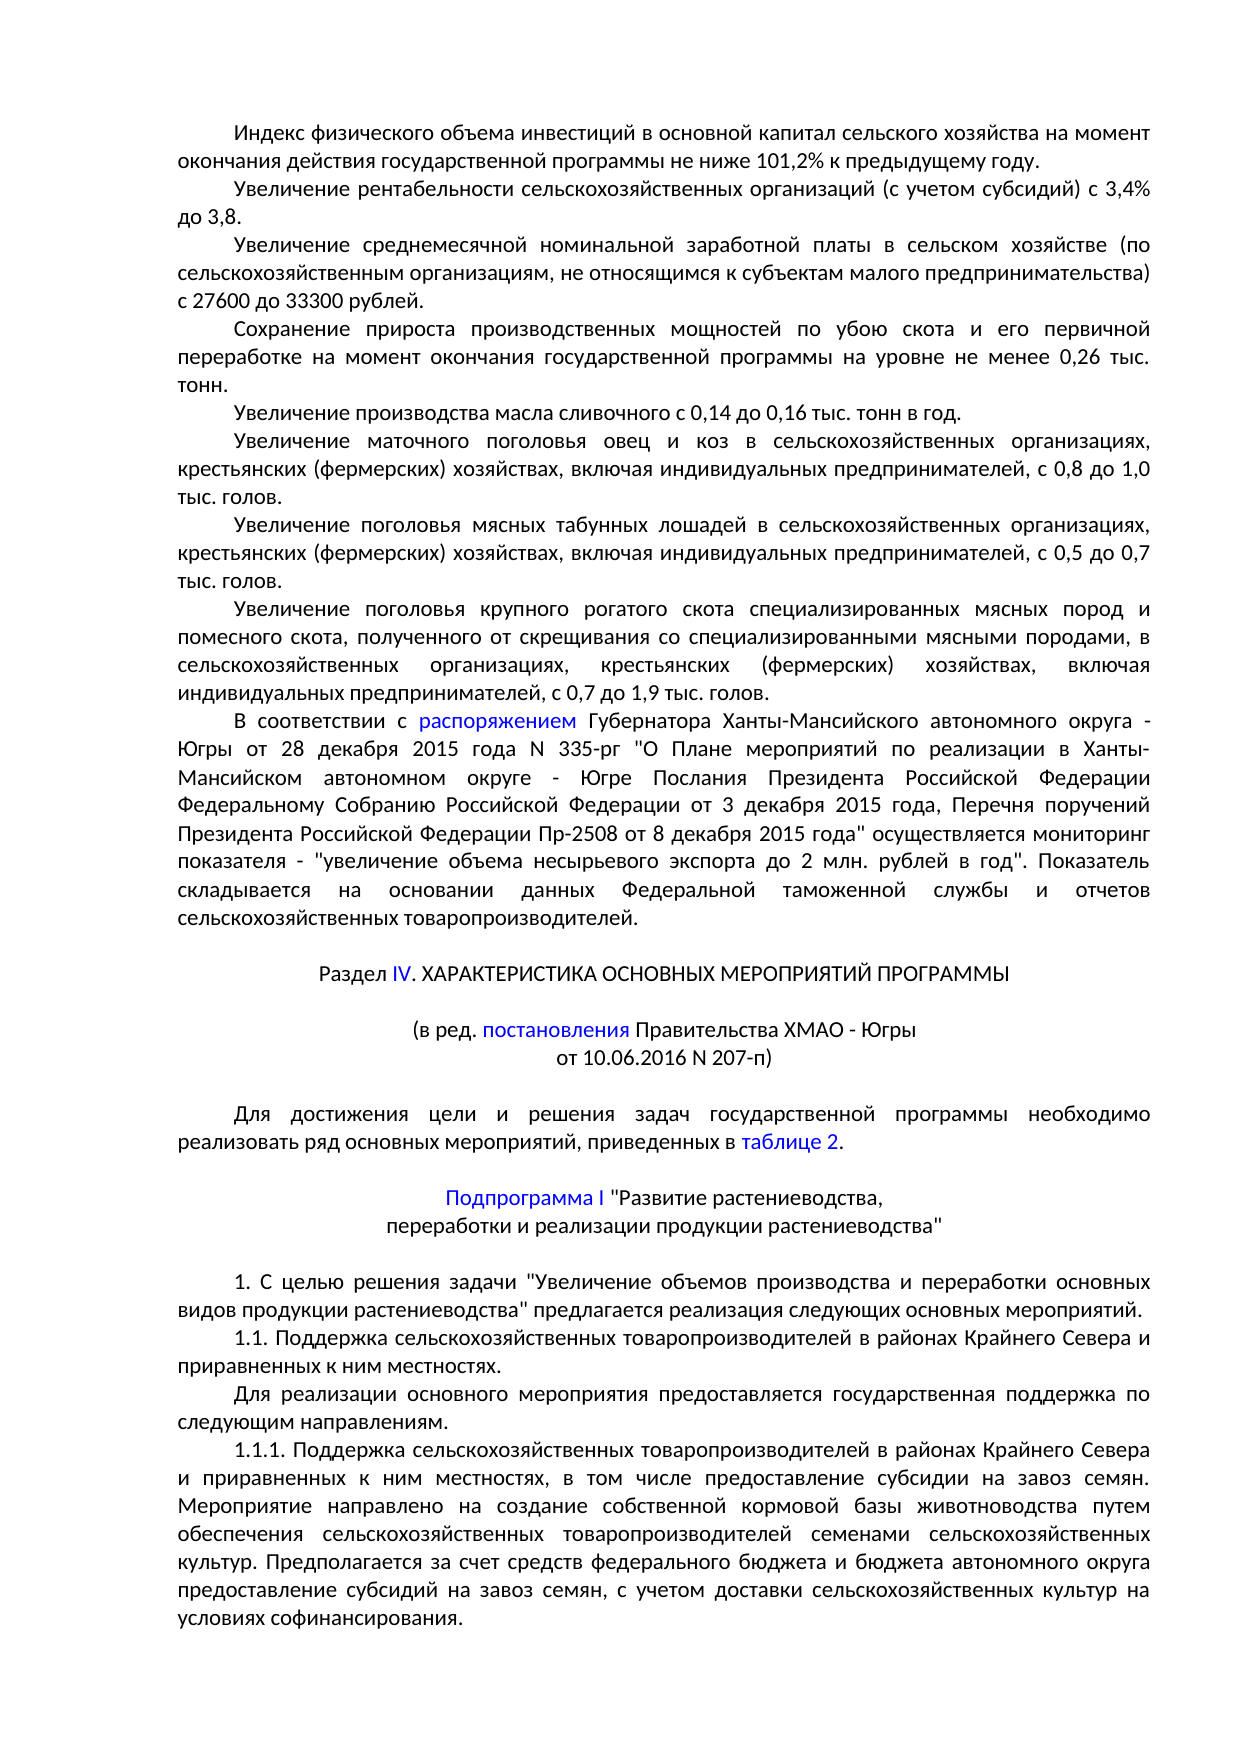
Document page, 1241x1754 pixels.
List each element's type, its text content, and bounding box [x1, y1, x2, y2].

text Увеличение производства масла сливочного с 0,14 до 0,16 тыс. тонн в год. [177, 398, 1152, 426]
text (в ред. постановления Правительства ХМАО - Югры [177, 1015, 1152, 1043]
text 1.1. Поддержка сельскохозяйственных товаропроизводителей в районах Крайнего Севера и приравненных к ним местностях. [177, 1323, 1152, 1379]
text Раздел IV. ХАРАКТЕРИСТИКА ОСНОВНЫХ МЕРОПРИЯТИЙ ПРОГРАММЫ [177, 959, 1152, 987]
text Для достижения цели и решения задач государственной программы необходимо реализовать ряд основных мероприятий, приведенных в таблице 2. [177, 1099, 1152, 1155]
text Увеличение рентабельности сельскохозяйственных организаций (с учетом субсидий) с 3,4% до 3,8. [177, 174, 1152, 230]
text Подпрограмма I "Развитие растениеводства, [177, 1183, 1152, 1211]
text переработки и реализации продукции растениеводства" [177, 1211, 1152, 1239]
text Сохранение прироста производственных мощностей по убою скота и его первичной переработке на момент окончания государственной программы на уровне не менее 0,26 тыс. тонн. [177, 314, 1152, 398]
text В соответствии с распоряжением Губернатора Ханты-Мансийского автономного округа - Югры от 28 декабря 2015 года N 335-рг "О Плане мероприятий по реализации в Ханты-Мансийском автономном округе - Югре Послания Президента Российской Федерации Федеральному Собранию Российской Федерации от 3 декабря 2015 года, Перечня поручений Президента Российской Федерации Пр-2508 от 8 декабря 2015 года" осуществляется мониторинг показателя - "увеличение объема несырьевого экспорта до 2 млн. рублей в год". Показатель складывается на основании данных Федеральной таможенной службы и отчетов сельскохозяйственных товаропроизводителей. [177, 707, 1152, 931]
text Для реализации основного мероприятия предоставляется государственная поддержка по следующим направлениям. [177, 1379, 1152, 1435]
text Увеличение поголовья крупного рогатого скота специализированных мясных пород и помесного скота, полученного от скрещивания со специализированными мясными породами, в сельскохозяйственных организациях, крестьянских (фермерских) хозяйствах, включая индивидуальных предпринимателей, с 0,7 до 1,9 тыс. голов. [177, 594, 1152, 707]
text Индекс физического объема инвестиций в основной капитал сельского хозяйства на момент окончания действия государственной программы не ниже 101,2% к предыдущему году. [177, 118, 1152, 174]
text от 10.06.2016 N 207-п) [177, 1043, 1152, 1071]
text 1.1.1. Поддержка сельскохозяйственных товаропроизводителей в районах Крайнего Севера и приравненных к ним местностях, в том числе предоставление субсидии на завоз семян. Мероприятие направлено на создание собственной кормовой базы животноводства путем обеспечения сельскохозяйственных товаропроизводителей семенами сельскохозяйственных культур. Предполагается за счет средств федерального бюджета и бюджета автономного округа предоставление субсидий на завоз семян, с учетом доставки сельскохозяйственных культур на условиях софинансирования. [177, 1435, 1152, 1631]
text 1. С целью решения задачи "Увеличение объемов производства и переработки основных видов продукции растениеводства" предлагается реализация следующих основных мероприятий. [177, 1267, 1152, 1323]
text Увеличение среднемесячной номинальной заработной платы в сельском хозяйстве (по сельскохозяйственным организациям, не относящимся к субъектам малого предпринимательства) с 27600 до 33300 рублей. [177, 230, 1152, 314]
text Увеличение маточного поголовья овец и коз в сельскохозяйственных организациях, крестьянских (фермерских) хозяйствах, включая индивидуальных предпринимателей, с 0,8 до 1,0 тыс. голов. [177, 426, 1152, 510]
text Увеличение поголовья мясных табунных лошадей в сельскохозяйственных организациях, крестьянских (фермерских) хозяйствах, включая индивидуальных предпринимателей, с 0,5 до 0,7 тыс. голов. [177, 510, 1152, 594]
